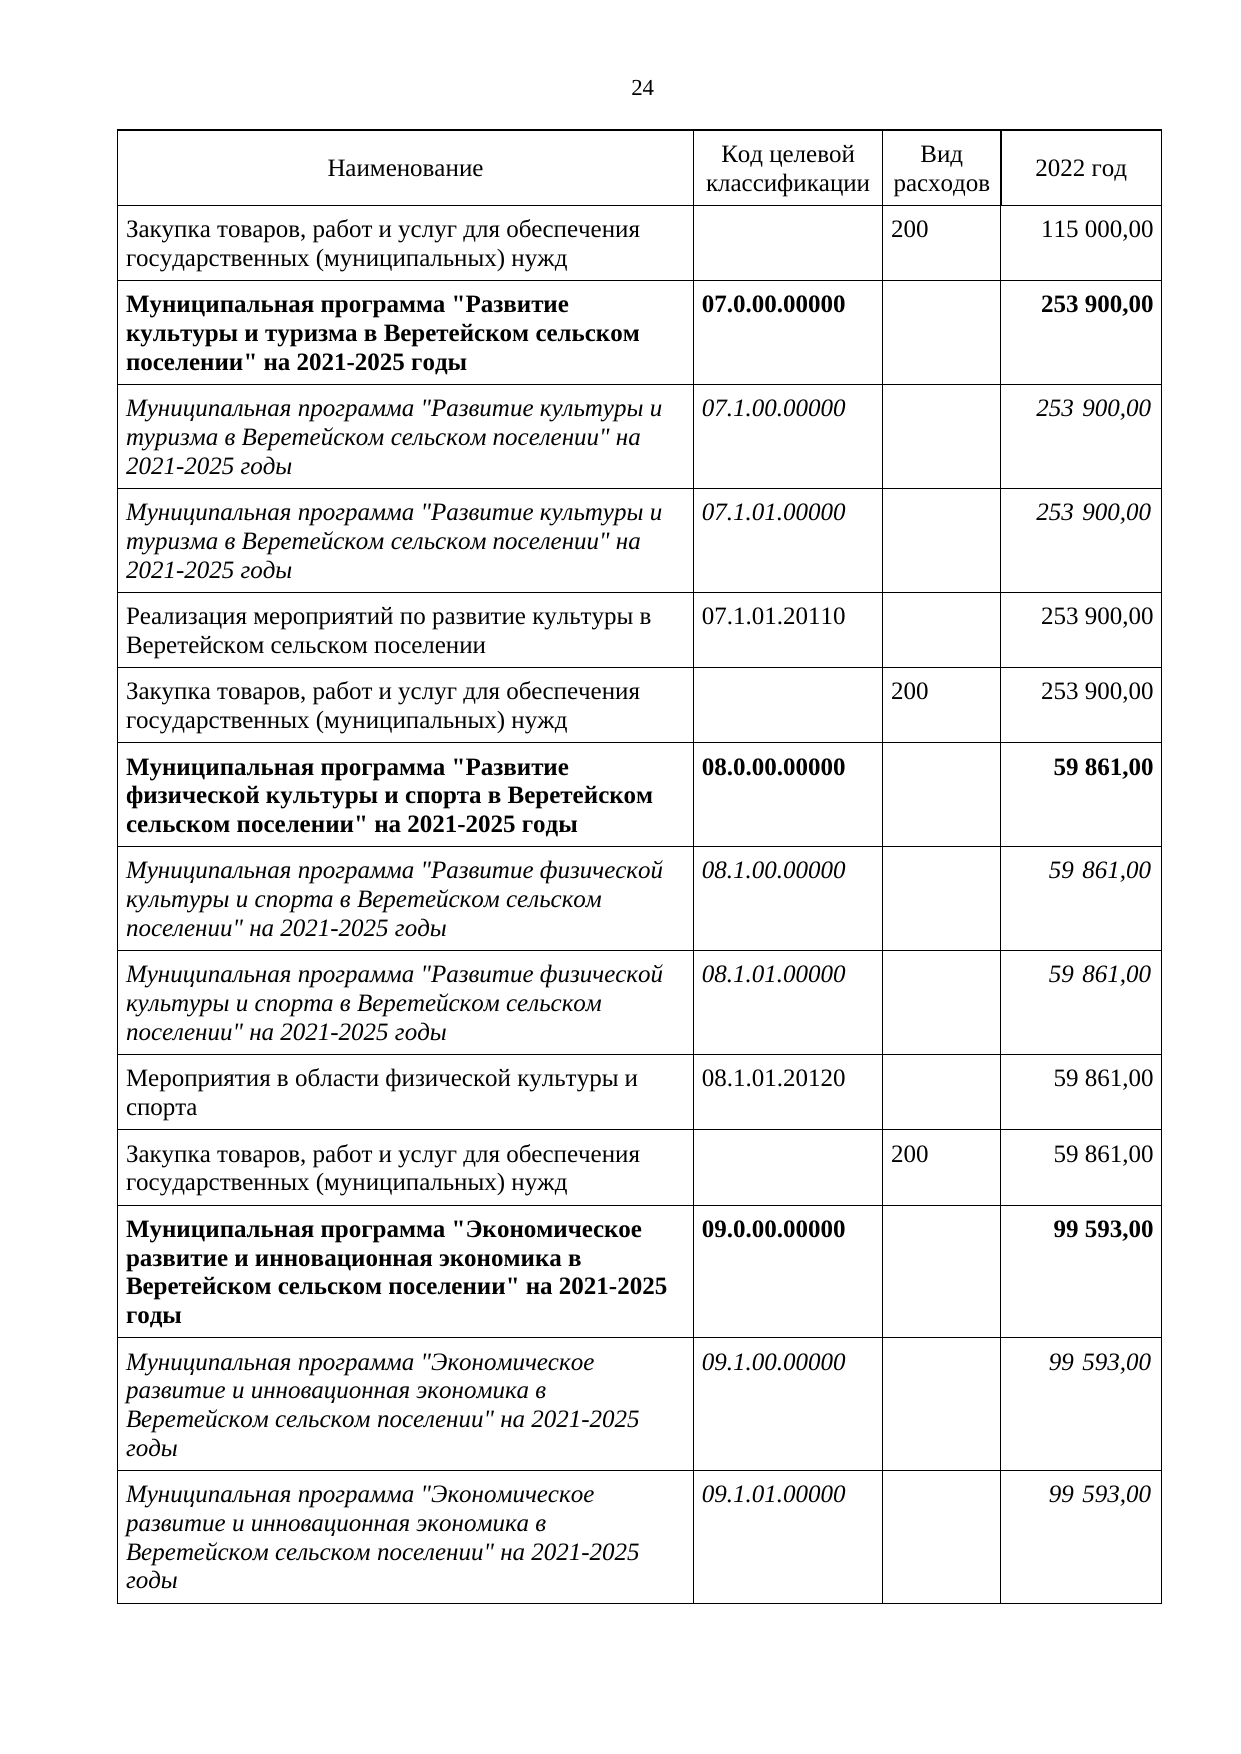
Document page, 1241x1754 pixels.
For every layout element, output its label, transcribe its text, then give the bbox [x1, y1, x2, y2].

table_cell 08.1.01.20120 [694, 1055, 882, 1129]
table_cell 253 900,00 [1001, 281, 1161, 384]
table_cell [883, 1206, 1000, 1337]
table_cell 59 861,00 [1001, 951, 1161, 1054]
table_cell 253 900,00 [1001, 385, 1161, 488]
table_cell Мероприятия в области физической культуры и спорта [118, 1055, 693, 1129]
table_cell Муниципальная программа "Экономическое развитие и инновационная экономика в Веретейском сельском поселении" на 2021-2025 годы [118, 1206, 693, 1337]
table_cell [694, 206, 882, 280]
table_cell [694, 1130, 882, 1204]
table_cell 09.1.01.00000 [694, 1471, 882, 1603]
table_header [1002, 131, 1161, 205]
table_cell 253 900,00 [1001, 489, 1161, 592]
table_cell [118, 206, 693, 280]
table_cell Муниципальная программа "Развитие физической культуры и спорта в Веретейском сельском поселении" на 2021-2025 годы [118, 847, 693, 950]
table_cell 200 [883, 1130, 1000, 1204]
table_cell Реализация мероприятий по развитие культуры в Веретейском сельском поселении [118, 593, 693, 667]
table_cell Муниципальная программа "Развитие культуры и туризма в Веретейском сельском поселении" на 2021-2025 годы [118, 489, 693, 592]
table_cell [883, 489, 1000, 592]
table_cell Муниципальная программа "Экономическое развитие и инновационная экономика в Веретейском сельском поселении" на 2021-2025 годы [118, 1471, 693, 1603]
table_cell Закупка товаров, работ и услуг для обеспечения государственных (муниципальных) нужд [118, 668, 693, 742]
table_cell Муниципальная программа "Развитие физической культуры и спорта в Веретейском сельском поселении" на 2021-2025 годы [118, 951, 693, 1054]
table_cell 07.0.00.00000 [694, 281, 882, 384]
table_cell Закупка товаров, работ и услуг для обеспечения государственных (муниципальных) нужд [118, 1130, 693, 1204]
table_cell Муниципальная программа "Развитие культуры и туризма в Веретейском сельском поселении" на 2021-2025 годы [118, 385, 693, 488]
table_cell [883, 1338, 1000, 1470]
table_cell [883, 951, 1000, 1054]
table_cell Муниципальная программа "Развитие культуры и туризма в Веретейском сельском поселении" на 2021-2025 годы [118, 281, 693, 384]
table_cell [883, 593, 1000, 667]
table_cell 07.1.01.00000 [694, 489, 882, 592]
table_cell 08.1.00.00000 [694, 847, 882, 950]
table_cell 59 861,00 [1001, 847, 1161, 950]
table_cell 99 593,00 [1001, 1338, 1161, 1470]
table_cell [883, 1471, 1000, 1603]
table_cell 253 900,00 [1001, 593, 1161, 667]
table_header [118, 131, 693, 205]
table_cell 115 000,00 [1001, 206, 1161, 280]
table_cell [883, 385, 1000, 488]
table_cell Муниципальная программа "Экономическое развитие и инновационная экономика в Веретейском сельском поселении" на 2021-2025 годы [118, 1338, 693, 1470]
table_cell 08.1.01.00000 [694, 951, 882, 1054]
table_cell Муниципальная программа "Развитие физической культуры и спорта в Веретейском сельском поселении" на 2021-2025 годы [118, 743, 693, 846]
table_cell [883, 743, 1000, 846]
table_header [883, 131, 1000, 205]
table_cell [883, 1055, 1000, 1129]
table_cell 200 [883, 668, 1000, 742]
table_cell 200 [883, 206, 1000, 280]
table_cell 09.0.00.00000 [694, 1206, 882, 1337]
table_cell 59 861,00 [1001, 743, 1161, 846]
table_cell [694, 668, 882, 742]
table_cell [883, 847, 1000, 950]
table_header [694, 131, 882, 205]
table_cell 07.1.01.20110 [694, 593, 882, 667]
table_cell 253 900,00 [1001, 668, 1161, 742]
table_cell 09.1.00.00000 [694, 1338, 882, 1470]
table_cell 99 593,00 [1001, 1471, 1161, 1603]
table_cell 59 861,00 [1001, 1055, 1161, 1129]
table_cell 08.0.00.00000 [694, 743, 882, 846]
table_cell 07.1.00.00000 [694, 385, 882, 488]
table_cell 99 593,00 [1001, 1206, 1161, 1337]
table_cell 59 861,00 [1001, 1130, 1161, 1204]
table_cell [883, 281, 1000, 384]
